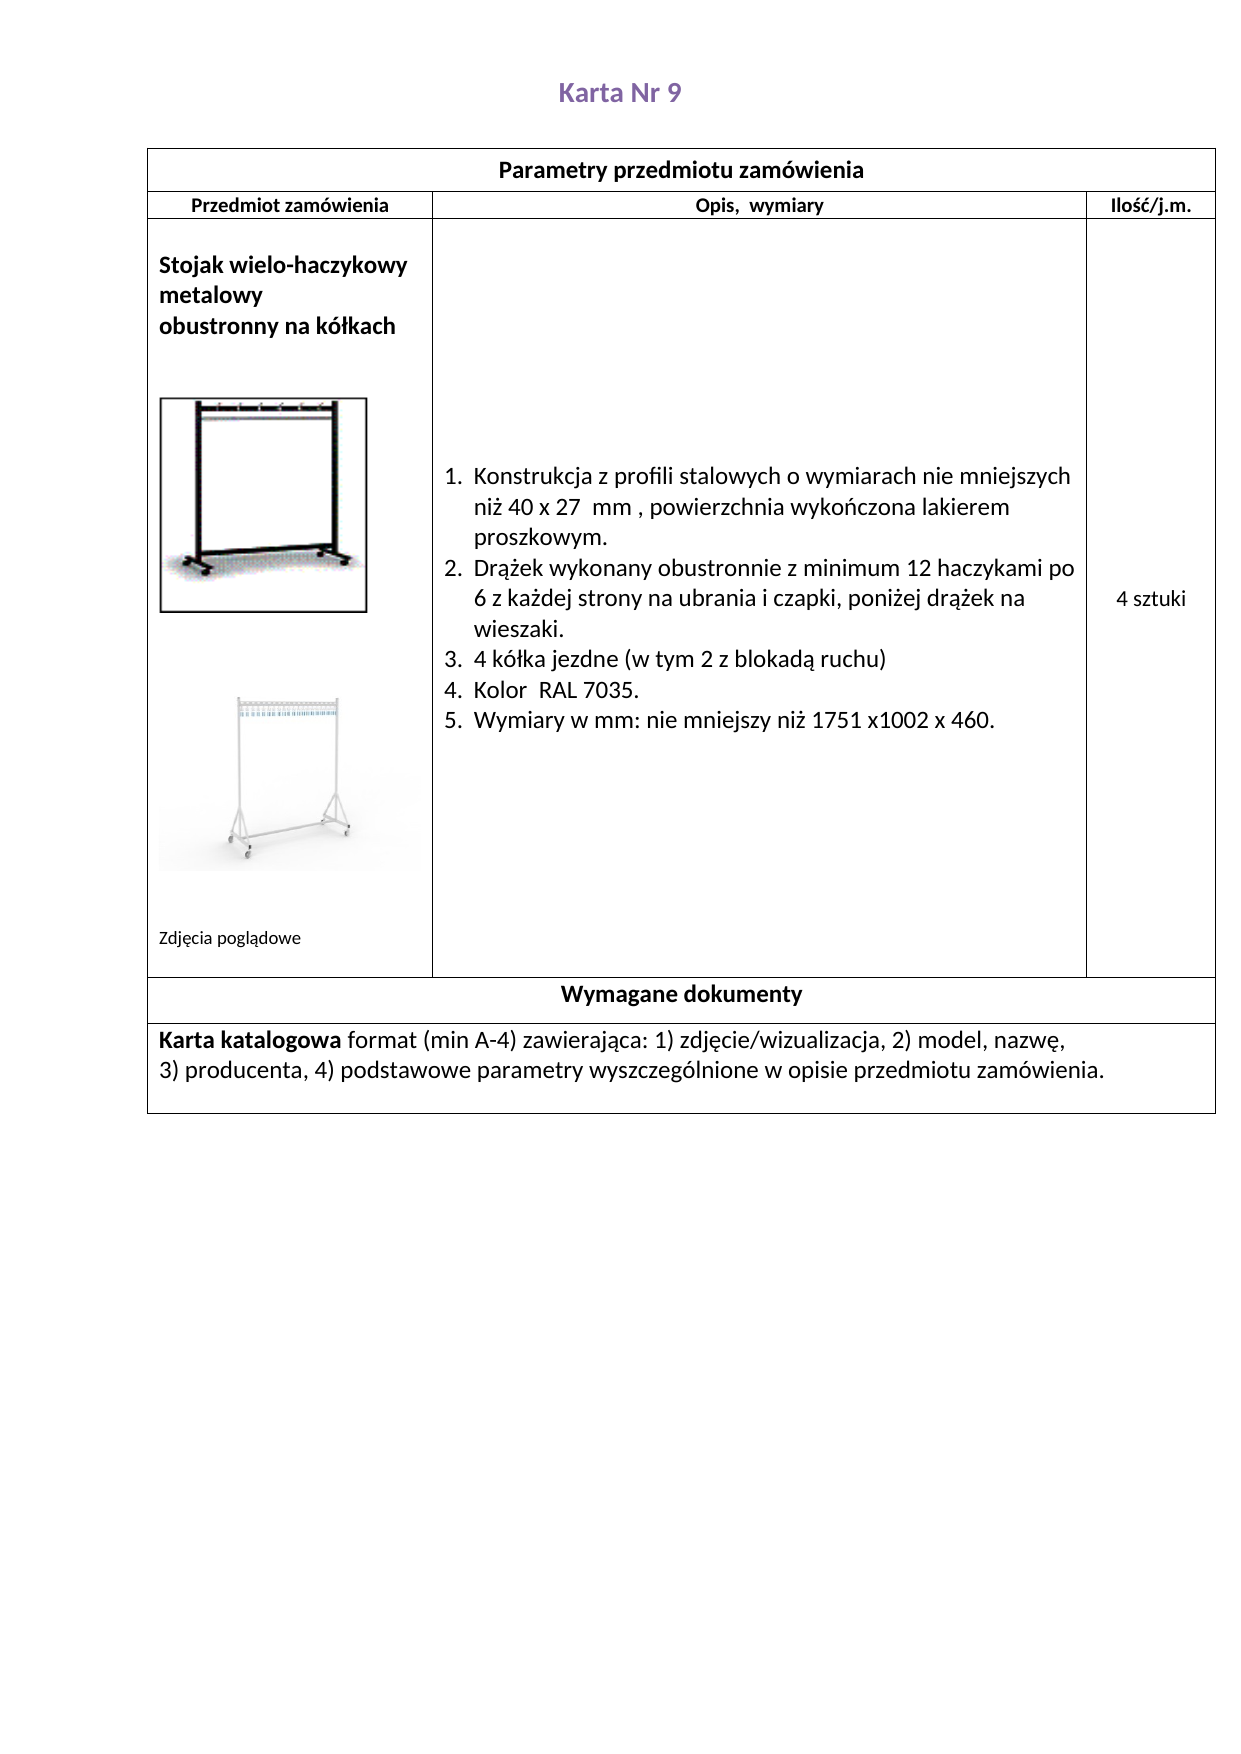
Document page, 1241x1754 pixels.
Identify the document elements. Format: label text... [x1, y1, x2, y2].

table_cell Przedmiot zamówienia [148, 192, 432, 217]
table_cell Karta katalogowa format (min A-4) zawierająca: 1) zdjęcie/wizualizacja, 2) model, nazwę, 3) producenta, 4) podstawowe parametry wyszczególnione w opisie przedmiotu zamówienia. [148, 1024, 1215, 1113]
picture [158, 396, 368, 613]
table_header Parametry przedmiotu zamówienia [148, 149, 1215, 191]
table_cell Opis, wymiary [433, 192, 1086, 217]
table_cell 4 sztuki [1087, 219, 1215, 977]
table_cell Stojak wielo-haczykowy metalowy obustronny na kółkach Zdjęcia poglądowe [148, 219, 432, 977]
table_cell Konstrukcja z profili stalowych o wymiarach nie mniejszych niż 40 x 27 mm , powierzchnia wykończona lakierem proszkowym. Drążek wykonany obustronnie z minimum 12 haczykami po 6 z każdej strony na ubrania i czapki, poniżej drążek na wieszaki. 4 kółka jezdne (w tym 2 z blokadą ruchu) Kolor RAL 7035. Wymiary w mm: nie mniejszy niż 1751 x1002 x 460. [433, 219, 1086, 977]
table_cell Ilość/j.m. [1087, 192, 1215, 217]
picture [158, 668, 422, 871]
table_cell Wymagane dokumenty [148, 978, 1215, 1023]
